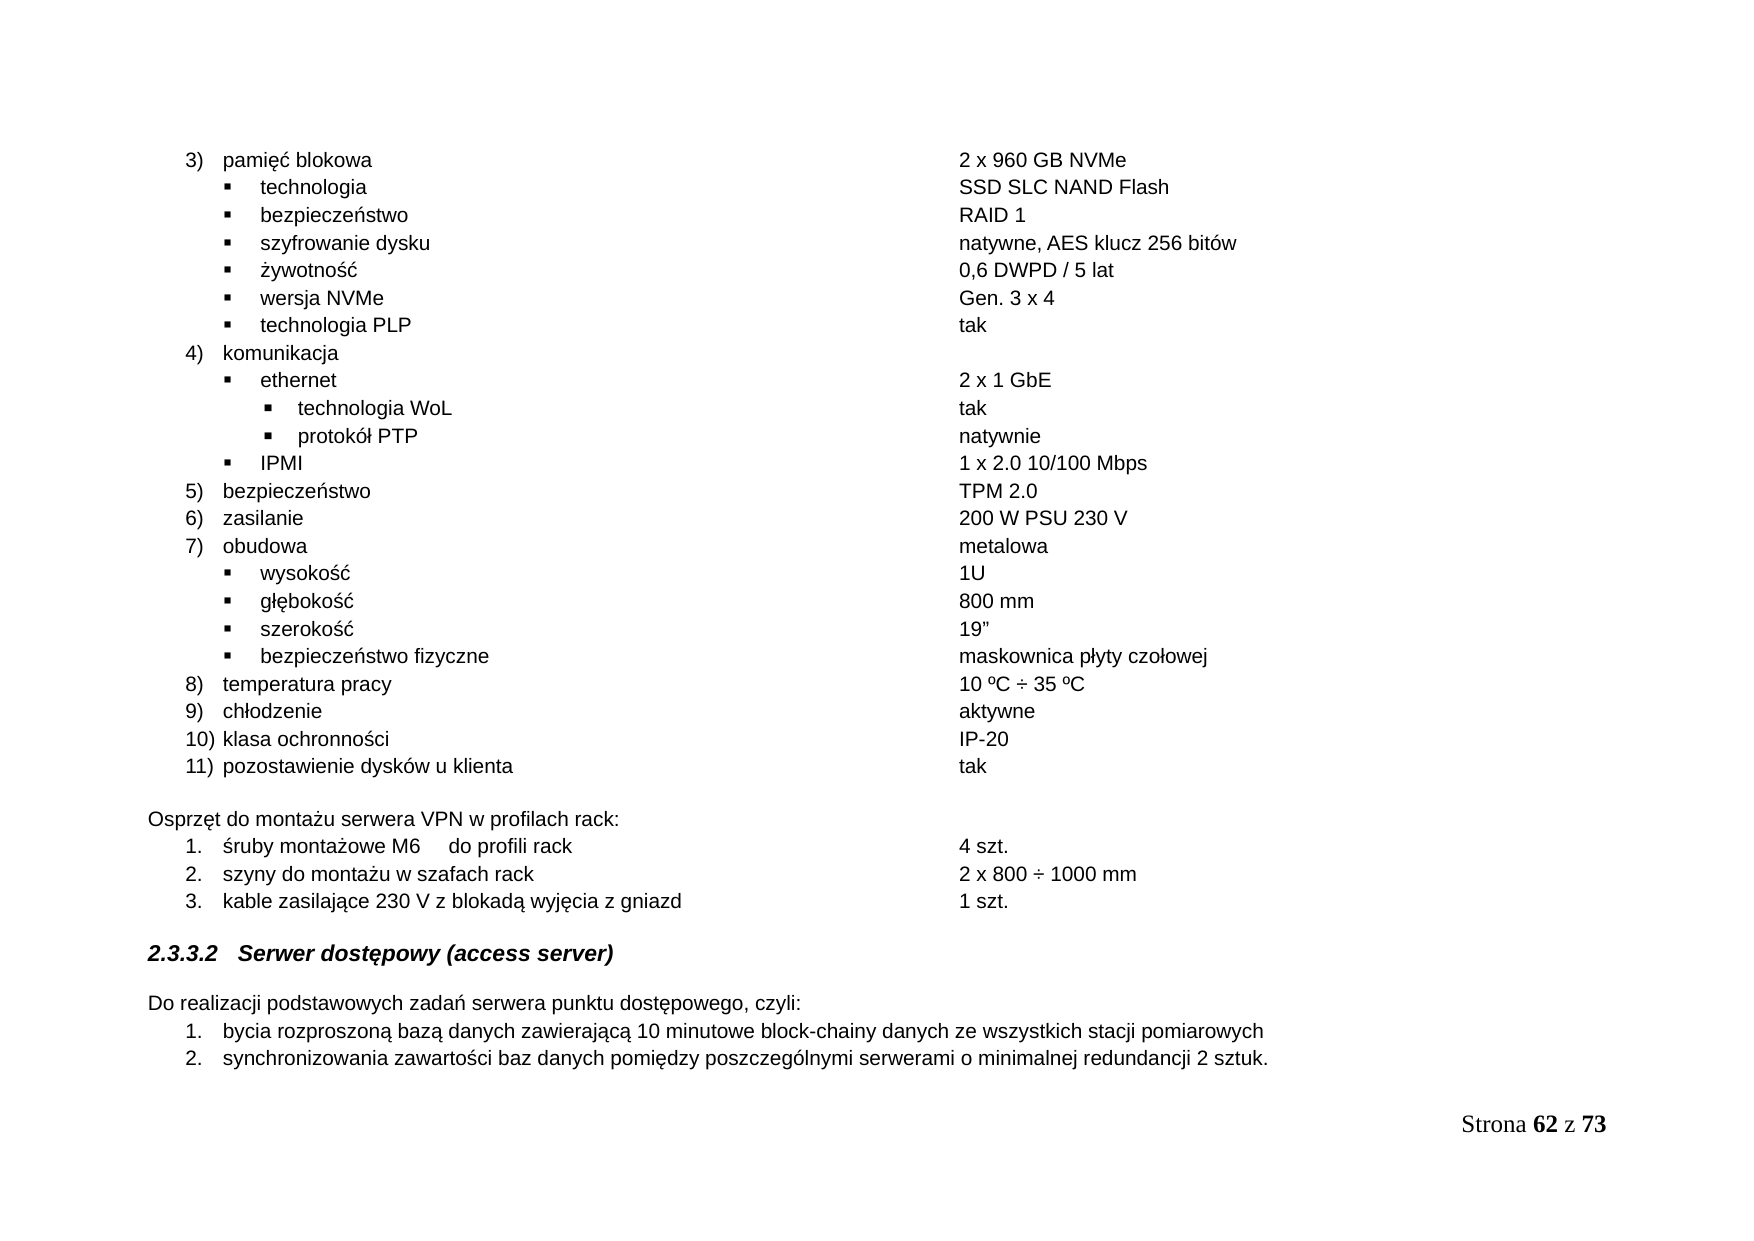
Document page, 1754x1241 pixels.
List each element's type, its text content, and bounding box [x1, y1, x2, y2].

list ethernet 2 x 1 GbE [223, 368, 1606, 392]
list śruby montażowe M6 do profili rack 4 szt. [185, 834, 1606, 858]
list obudowa metalowa [185, 534, 1606, 558]
text Do realizacji podstawowych zadań serwera punktu dostępowego, czyli: [148, 991, 1606, 1015]
list technologia PLP tak [223, 313, 1606, 337]
list szyny do montażu w szafach rack 2 x 800 ÷ 1000 mm [185, 862, 1606, 886]
list wysokość 1U [223, 561, 1606, 585]
list bezpieczeństwo RAID 1 [223, 203, 1606, 227]
list IPMI 1 x 2.0 10/100 Mbps [223, 451, 1606, 475]
list żywotność 0,6 DWPD / 5 lat [223, 258, 1606, 282]
list bezpieczeństwo TPM 2.0 [185, 479, 1606, 503]
list pamięć blokowa 2 x 960 GB NVMe [185, 148, 1606, 172]
list komunikacja [185, 341, 1606, 365]
text Osprzęt do montażu serwera VPN w profilach rack: [148, 807, 1606, 831]
list temperatura pracy 10 ºC ÷ 35 ºC [185, 672, 1606, 696]
list pozostawienie dysków u klienta tak [185, 754, 1606, 778]
list wersja NVMe Gen. 3 x 4 [223, 286, 1606, 309]
list szyfrowanie dysku natywne, AES klucz 256 bitów [223, 230, 1606, 254]
list synchronizowania zawartości baz danych pomiędzy poszczególnymi serwerami o minimalnej redundancji 2 sztuk. [185, 1046, 1606, 1070]
list technologia SSD SLC NAND Flash [223, 175, 1606, 199]
list szerokość 19” [223, 616, 1606, 640]
list bycia rozproszoną bazą danych zawierającą 10 minutowe block-chainy danych ze wszystkich stacji pomiarowych [185, 1019, 1606, 1043]
list klasa ochronności IP-20 [185, 727, 1606, 751]
list technologia WoL tak [260, 396, 1606, 420]
list kable zasilające 230 V z blokadą wyjęcia z gniazd 1 szt. [185, 889, 1606, 913]
list zasilanie 200 W PSU 230 V [185, 506, 1606, 530]
subtitle Serwer dostępowy (access server) [148, 940, 1606, 966]
list chłodzenie aktywne [185, 699, 1606, 723]
list głębokość 800 mm [223, 589, 1606, 613]
list bezpieczeństwo fizyczne maskownica płyty czołowej [223, 644, 1606, 668]
list protokół PTP natywnie [260, 423, 1606, 447]
